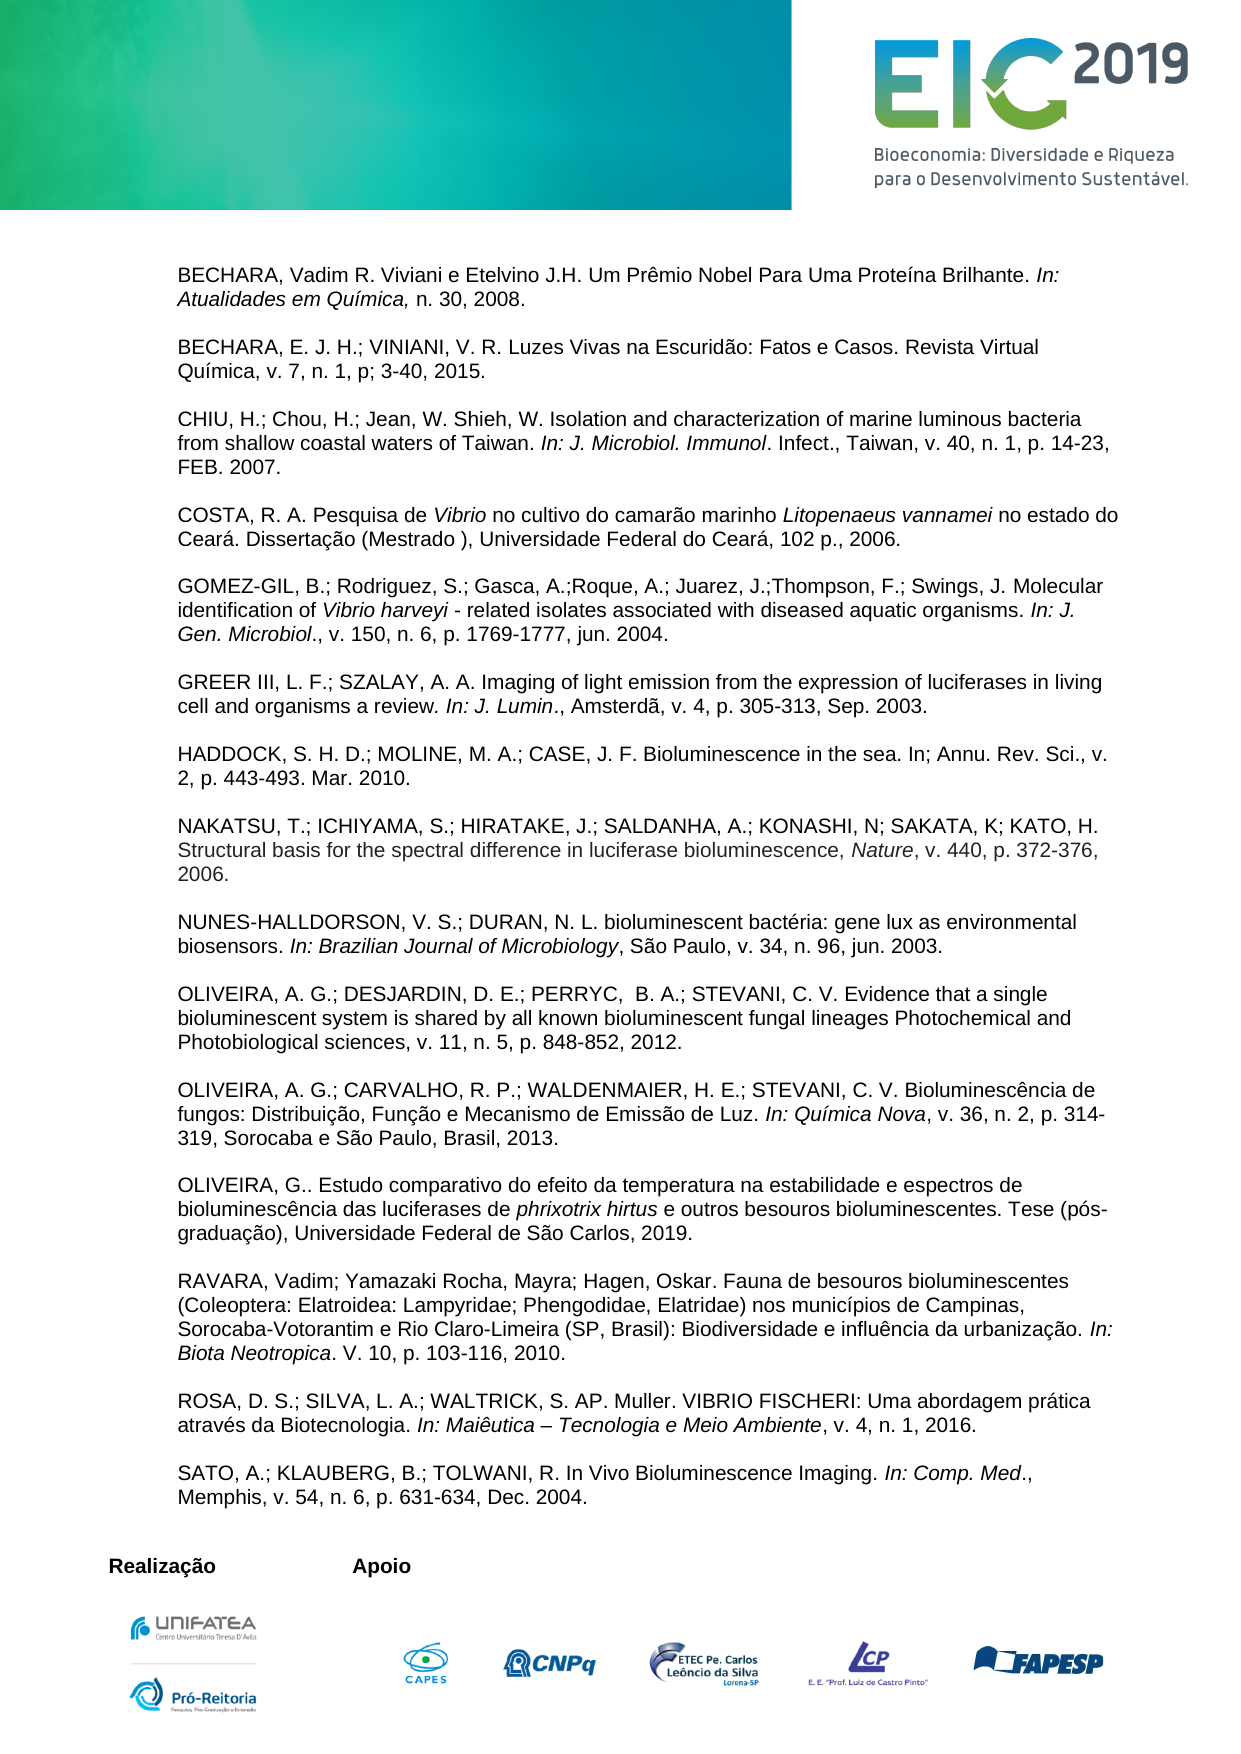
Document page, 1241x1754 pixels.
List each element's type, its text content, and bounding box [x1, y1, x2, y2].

picture [875, 38, 1188, 188]
text OLIVEIRA, A. G.; DESJARDIN, D. E.; PERRYC, B. A.; STEVANI, C. V. Evidence that a single bioluminescent system is shared by all known bioluminescent fungal lineages Photochemical and Photobiological sciences, v. 11, n. 5, p. 848-852, 2012. [177, 982, 1122, 1053]
text NUNES-HALLDORSON, V. S.; DURAN, N. L. bioluminescent bactéria: gene lux as environmental biosensors. In: Brazilian Journal of Microbiology, São Paulo, v. 34, n. 96, jun. 2003. [177, 886, 1122, 958]
text OLIVEIRA, A. G.; CARVALHO, R. P.; WALDENMAIER, H. E.; STEVANI, C. V. Bioluminescência de fungos: Distribuição, Função e Mecanismo de Emissão de Luz. In: Química Nova, v. 36, n. 2, p. 314-319, Sorocaba e São Paulo, Brasil, 2013. [177, 1077, 1122, 1149]
text GREER III, L. F.; SZALAY, A. A. Imaging of light emission from the expression of luciferases in living cell and organisms a review. In: J. Lumin., Amsterdã, v. 4, p. 305-313, Sep. 2003. [177, 670, 1122, 718]
text GOMEZ-GIL, B.; Rodriguez, S.; Gasca, A.;Roque, A.; Juarez, J.;Thompson, F.; Swings, J. Molecular identification of Vibrio harveyi - related isolates associated with diseased aquatic organisms. In: J. Gen. Microbiol., v. 150, n. 6, p. 1769-1777, jun. 2004. [177, 574, 1122, 646]
text BECHARA, Vadim R. Viviani e Etelvino J.H. Um Prêmio Nobel Para Uma Proteína Brilhante. In: Atualidades em Química, n. 30, 2008. [177, 263, 1122, 311]
picture [67, 1586, 290, 1744]
picture [384, 1584, 1104, 1742]
text OLIVEIRA, G.. Estudo comparativo do efeito da temperatura na estabilidade e espectros de bioluminescência das luciferases de phrixotrix hirtus e outros besouros bioluminescentes. Tese (pós-graduação), Universidade Federal de São Carlos, 2019. [177, 1173, 1122, 1245]
text CHIU, H.; Chou, H.; Jean, W. Shieh, W. Isolation and characterization of marine luminous bacteria from shallow coastal waters of Taiwan. In: J. Microbiol. Immunol. Infect., Taiwan, v. 40, n. 1, p. 14-23, FEB. 2007. [177, 407, 1122, 478]
text SATO, A.; KLAUBERG, B.; TOLWANI, R. In Vivo Bioluminescence Imaging. In: Comp. Med., Memphis, v. 54, n. 6, p. 631-634, Dec. 2004. [177, 1461, 1122, 1509]
text RAVARA, Vadim; Yamazaki Rocha, Mayra; Hagen, Oskar. Fauna de besouros bioluminescentes (Coleoptera: Elatroidea: Lampyridae; Phengodidae, Elatridae) nos municípios de Campinas, Sorocaba-Votorantim e Rio Claro-Limeira (SP, Brasil): Biodiversidade e influência da urbanização. In: Biota Neotropica. V. 10, p. 103-116, 2010. [177, 1269, 1122, 1365]
text BECHARA, E. J. H.; VINIANI, V. R. Luzes Vivas na Escuridão: Fatos e Casos. Revista Virtual Química, v. 7, n. 1, p; 3-40, 2015. [177, 335, 1122, 383]
picture [0, 0, 791, 210]
text ROSA, D. S.; SILVA, L. A.; WALTRICK, S. AP. Muller. VIBRIO FISCHERI: Uma abordagem prática através da Biotecnologia. In: Maiêutica – Tecnologia e Meio Ambiente, v. 4, n. 1, 2016. [177, 1389, 1122, 1437]
text NAKATSU, T.; ICHIYAMA, S.; HIRATAKE, J.; SALDANHA, A.; KONASHI, N; SAKATA, K; KATO, H. Structural basis for the spectral difference in luciferase bioluminescence, Nature, v. 440, p. 372-376, 2006. [177, 814, 1122, 886]
text HADDOCK, S. H. D.; MOLINE, M. A.; CASE, J. F. Bioluminescence in the sea. In; Annu. Rev. Sci., v. 2, p. 443-493. Mar. 2010. [177, 742, 1122, 790]
text COSTA, R. A. Pesquisa de Vibrio no cultivo do camarão marinho Litopenaeus vannamei no estado do Ceará. Dissertação (Mestrado ), Universidade Federal do Ceará, 102 p., 2006. [177, 502, 1122, 550]
